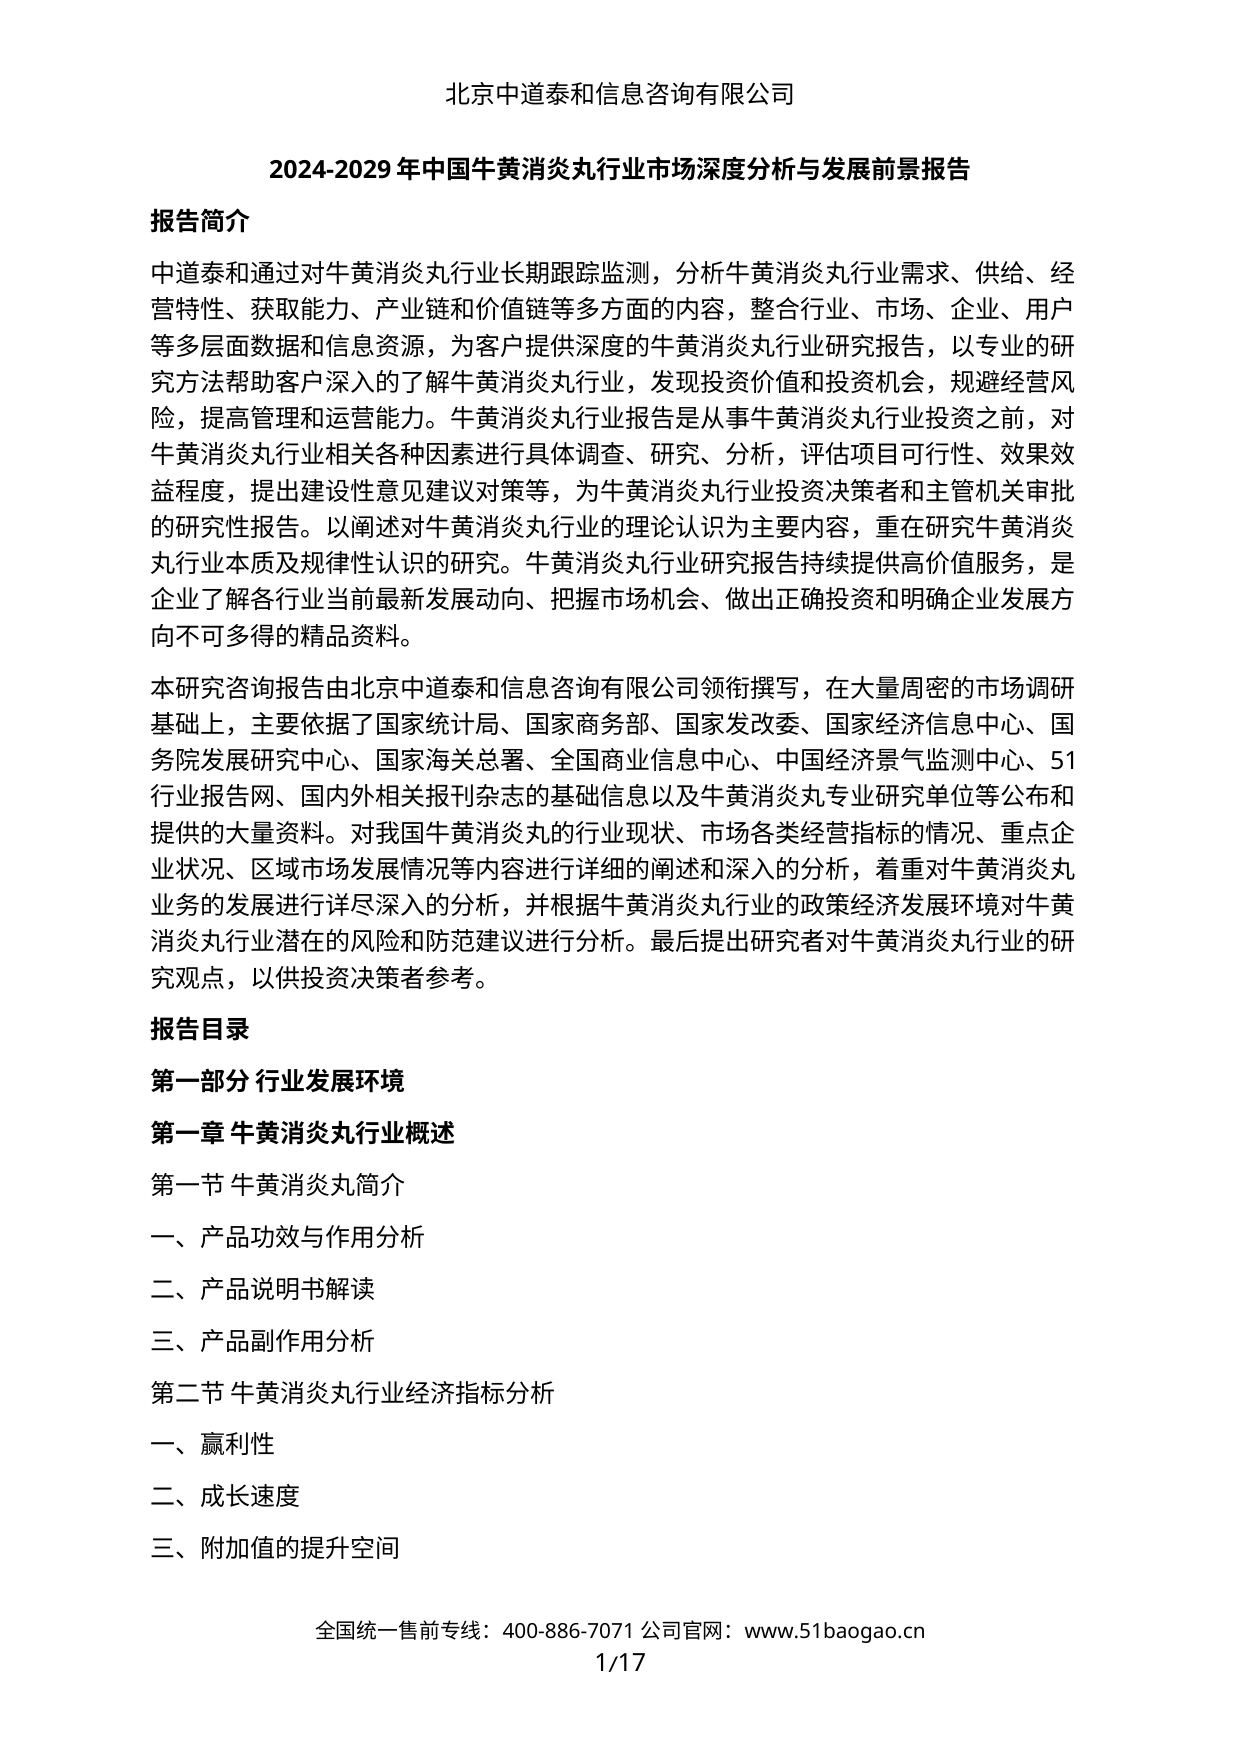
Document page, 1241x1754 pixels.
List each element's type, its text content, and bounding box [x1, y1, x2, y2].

text 报告简介 [150, 202, 1090, 238]
text 第一节 牛黄消炎丸简介 [150, 1166, 1090, 1202]
text 第一章 牛黄消炎丸行业概述 [150, 1114, 1090, 1150]
text 二、产品说明书解读 [150, 1269, 1090, 1306]
text 第二节 牛黄消炎丸行业经济指标分析 [150, 1373, 1090, 1409]
text 三、附加值的提升空间 [150, 1529, 1090, 1565]
text 第一部分 行业发展环境 [150, 1062, 1090, 1098]
text 中道泰和通过对牛黄消炎丸行业长期跟踪监测，分析牛黄消炎丸行业需求、供给、经营特性、获取能力、产业链和价值链等多方面的内容，整合行业、市场、企业、用户等多层面数据和信息资源，为客户提供深度的牛黄消炎丸行业研究报告，以专业的研究方法帮助客户深入的了解牛黄消炎丸行业，发现投资价值和投资机会，规避经营风险，提高管理和运营能力。牛黄消炎丸行业报告是从事牛黄消炎丸行业投资之前，对牛黄消炎丸行业相关各种因素进行具体调查、研究、分析，评估项目可行性、效果效益程度，提出建设性意见建议对策等，为牛黄消炎丸行业投资决策者和主管机关审批的研究性报告。以阐述对牛黄消炎丸行业的理论认识为主要内容，重在研究牛黄消炎丸行业本质及规律性认识的研究。牛黄消炎丸行业研究报告持续提供高价值服务，是企业了解各行业当前最新发展动向、把握市场机会、做出正确投资和明确企业发展方向不可多得的精品资料。 [150, 254, 1090, 652]
text 三、产品副作用分析 [150, 1321, 1090, 1357]
text 本研究咨询报告由北京中道泰和信息咨询有限公司领衔撰写，在大量周密的市场调研基础上，主要依据了国家统计局、国家商务部、国家发改委、国家经济信息中心、国务院发展研究中心、国家海关总署、全国商业信息中心、中国经济景气监测中心、51行业报告网、国内外相关报刊杂志的基础信息以及牛黄消炎丸专业研究单位等公布和提供的大量资料。对我国牛黄消炎丸的行业现状、市场各类经营指标的情况、重点企业状况、区域市场发展情况等内容进行详细的阐述和深入的分析，着重对牛黄消炎丸业务的发展进行详尽深入的分析，并根据牛黄消炎丸行业的政策经济发展环境对牛黄消炎丸行业潜在的风险和防范建议进行分析。最后提出研究者对牛黄消炎丸行业的研究观点，以供投资决策者参考。 [150, 668, 1090, 994]
text 2024-2029年中国牛黄消炎丸行业市场深度分析与发展前景报告 [150, 150, 1090, 186]
text 二、成长速度 [150, 1477, 1090, 1513]
text 报告目录 [150, 1010, 1090, 1046]
text 一、赢利性 [150, 1425, 1090, 1461]
text 一、产品功效与作用分析 [150, 1217, 1090, 1254]
